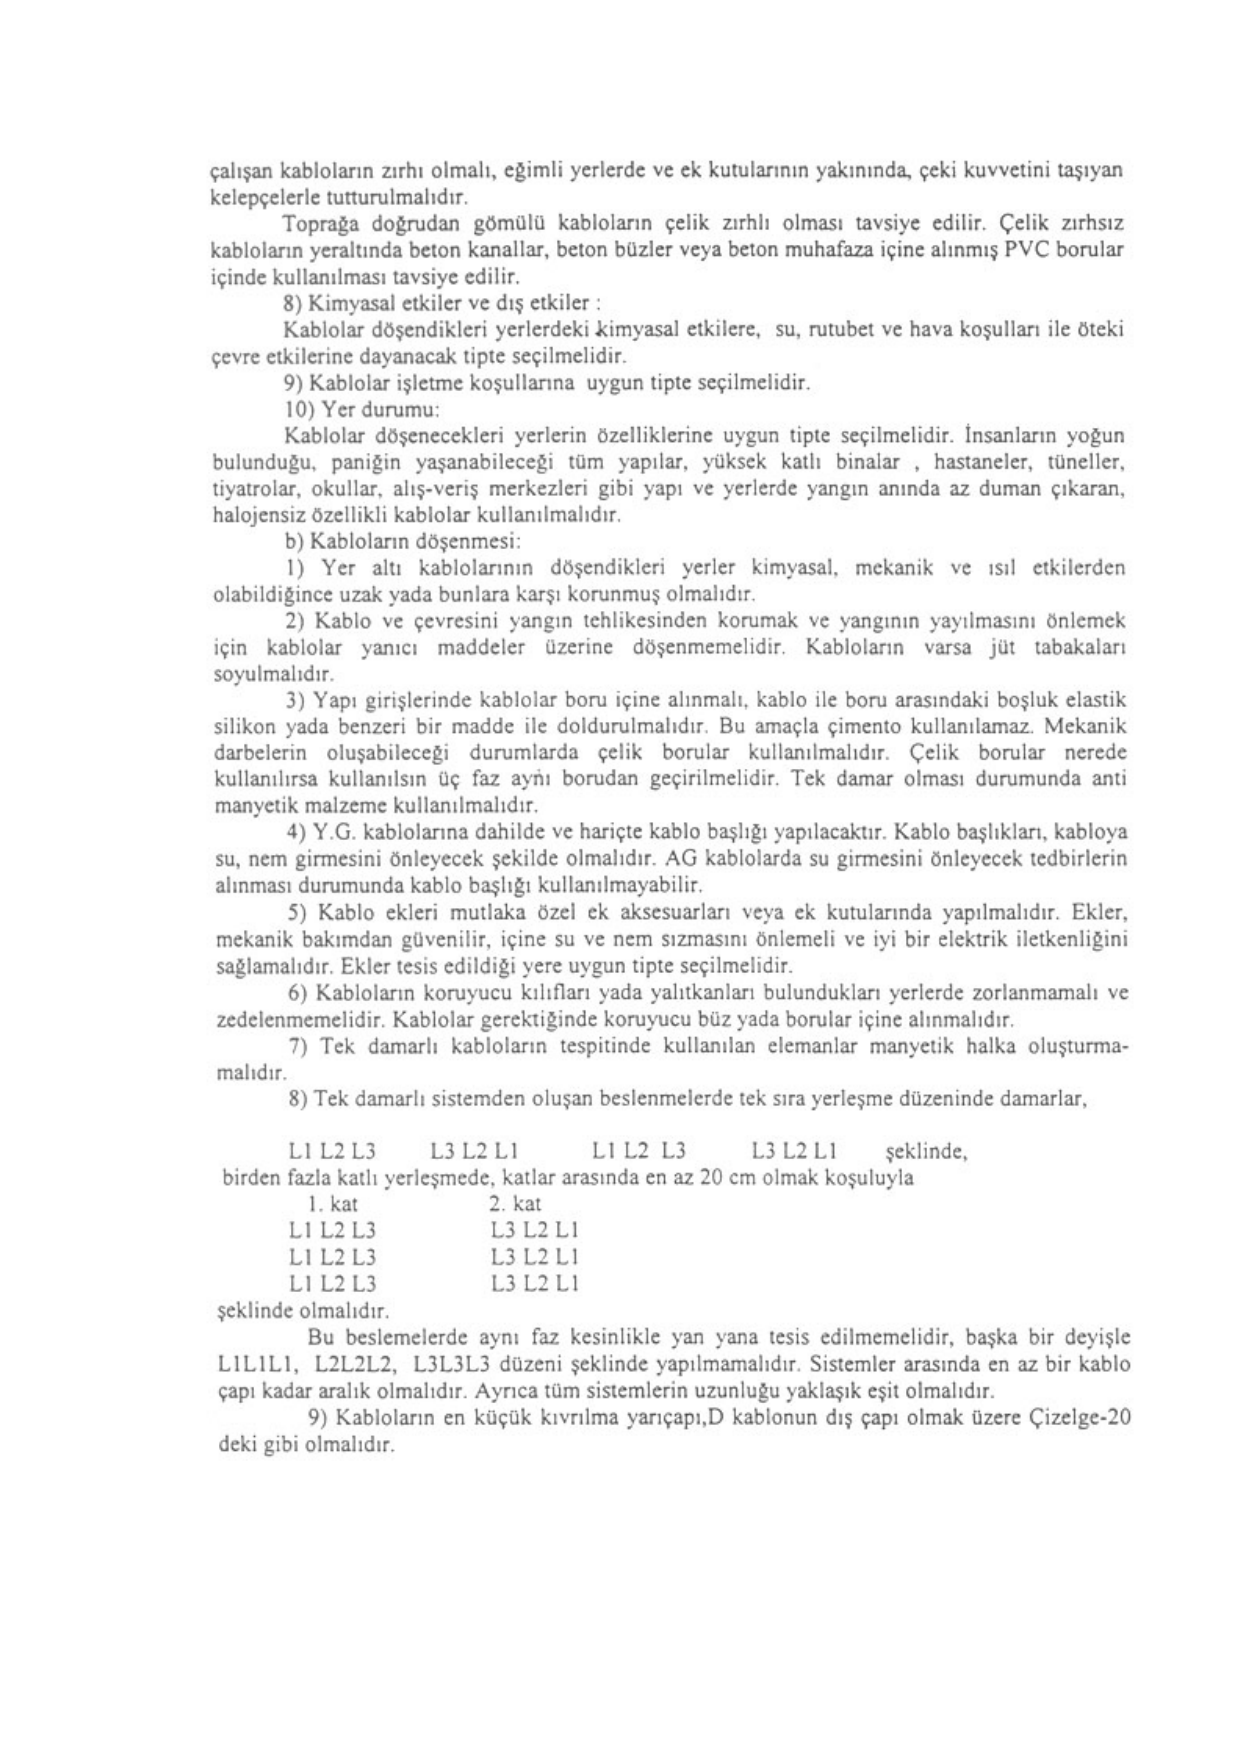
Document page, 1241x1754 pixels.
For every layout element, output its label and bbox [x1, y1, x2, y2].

picture [182, 147, 1168, 1475]
